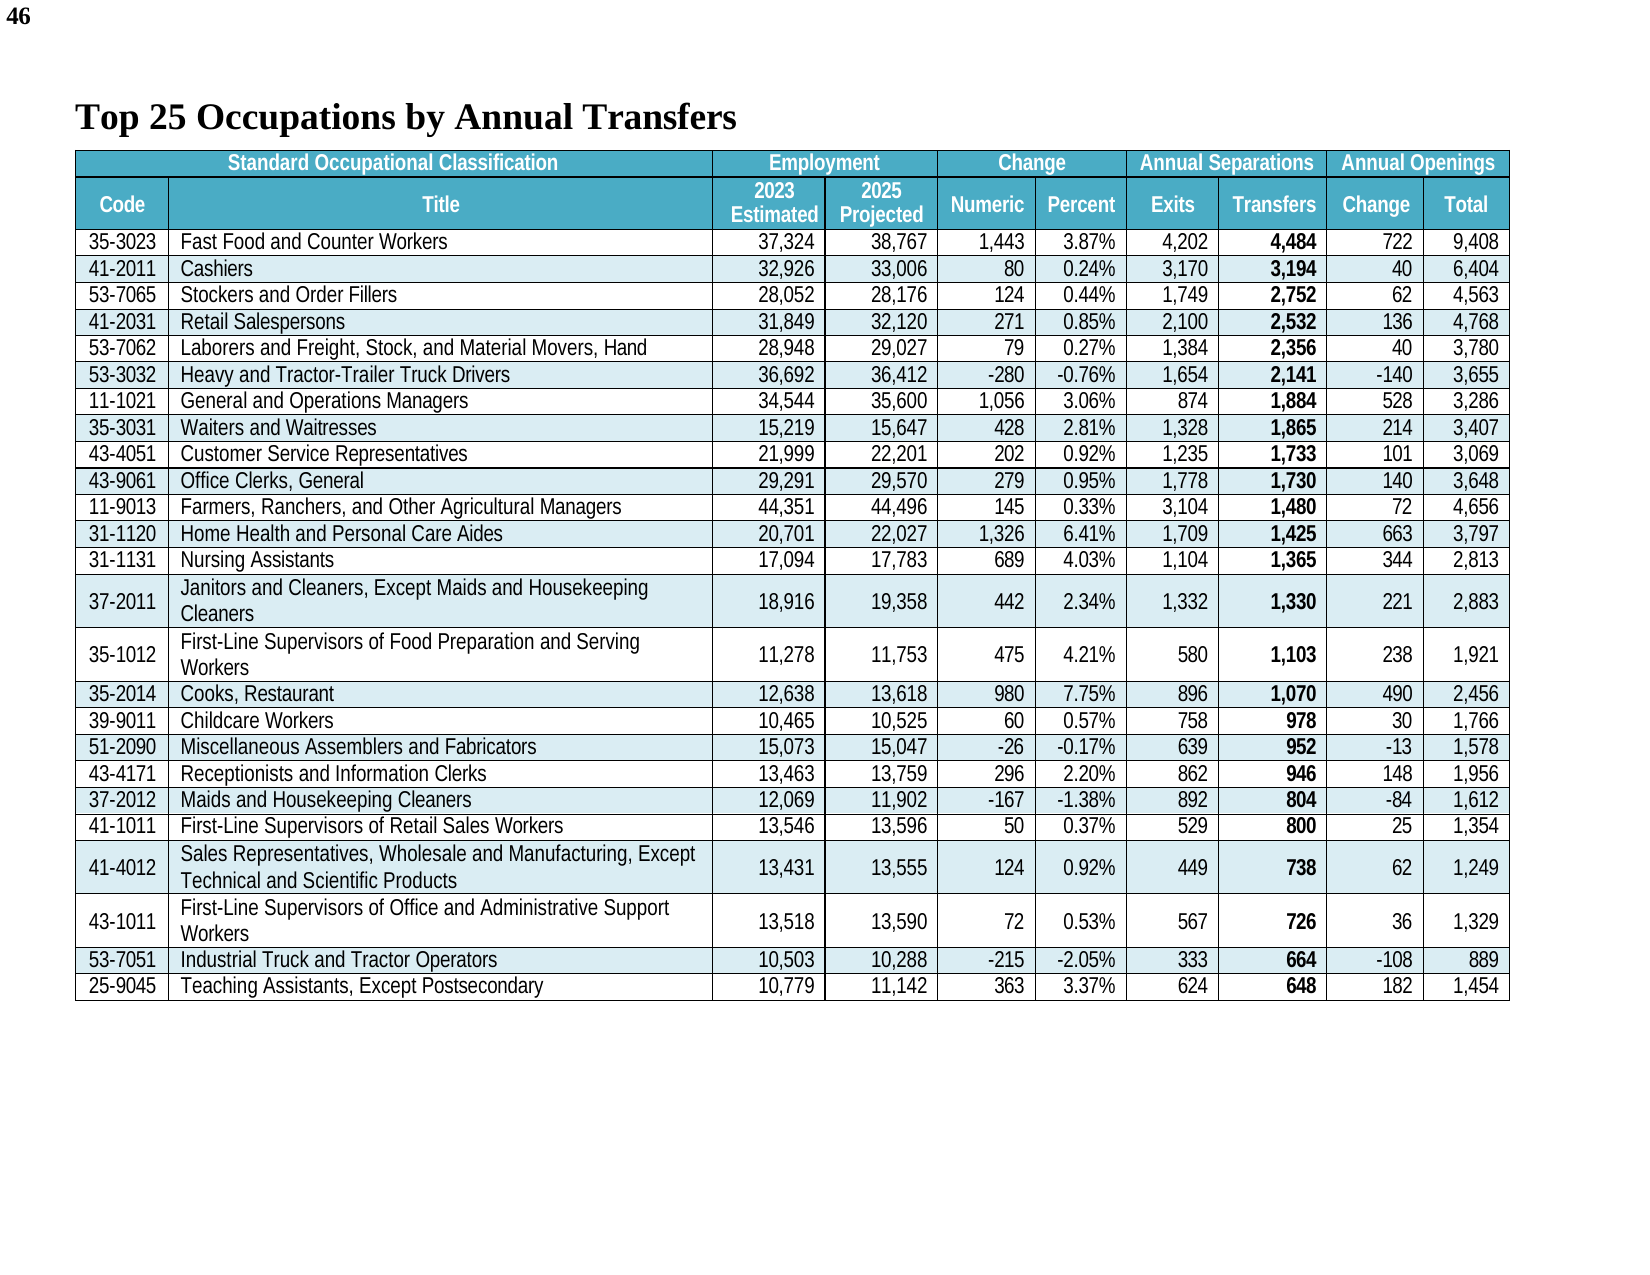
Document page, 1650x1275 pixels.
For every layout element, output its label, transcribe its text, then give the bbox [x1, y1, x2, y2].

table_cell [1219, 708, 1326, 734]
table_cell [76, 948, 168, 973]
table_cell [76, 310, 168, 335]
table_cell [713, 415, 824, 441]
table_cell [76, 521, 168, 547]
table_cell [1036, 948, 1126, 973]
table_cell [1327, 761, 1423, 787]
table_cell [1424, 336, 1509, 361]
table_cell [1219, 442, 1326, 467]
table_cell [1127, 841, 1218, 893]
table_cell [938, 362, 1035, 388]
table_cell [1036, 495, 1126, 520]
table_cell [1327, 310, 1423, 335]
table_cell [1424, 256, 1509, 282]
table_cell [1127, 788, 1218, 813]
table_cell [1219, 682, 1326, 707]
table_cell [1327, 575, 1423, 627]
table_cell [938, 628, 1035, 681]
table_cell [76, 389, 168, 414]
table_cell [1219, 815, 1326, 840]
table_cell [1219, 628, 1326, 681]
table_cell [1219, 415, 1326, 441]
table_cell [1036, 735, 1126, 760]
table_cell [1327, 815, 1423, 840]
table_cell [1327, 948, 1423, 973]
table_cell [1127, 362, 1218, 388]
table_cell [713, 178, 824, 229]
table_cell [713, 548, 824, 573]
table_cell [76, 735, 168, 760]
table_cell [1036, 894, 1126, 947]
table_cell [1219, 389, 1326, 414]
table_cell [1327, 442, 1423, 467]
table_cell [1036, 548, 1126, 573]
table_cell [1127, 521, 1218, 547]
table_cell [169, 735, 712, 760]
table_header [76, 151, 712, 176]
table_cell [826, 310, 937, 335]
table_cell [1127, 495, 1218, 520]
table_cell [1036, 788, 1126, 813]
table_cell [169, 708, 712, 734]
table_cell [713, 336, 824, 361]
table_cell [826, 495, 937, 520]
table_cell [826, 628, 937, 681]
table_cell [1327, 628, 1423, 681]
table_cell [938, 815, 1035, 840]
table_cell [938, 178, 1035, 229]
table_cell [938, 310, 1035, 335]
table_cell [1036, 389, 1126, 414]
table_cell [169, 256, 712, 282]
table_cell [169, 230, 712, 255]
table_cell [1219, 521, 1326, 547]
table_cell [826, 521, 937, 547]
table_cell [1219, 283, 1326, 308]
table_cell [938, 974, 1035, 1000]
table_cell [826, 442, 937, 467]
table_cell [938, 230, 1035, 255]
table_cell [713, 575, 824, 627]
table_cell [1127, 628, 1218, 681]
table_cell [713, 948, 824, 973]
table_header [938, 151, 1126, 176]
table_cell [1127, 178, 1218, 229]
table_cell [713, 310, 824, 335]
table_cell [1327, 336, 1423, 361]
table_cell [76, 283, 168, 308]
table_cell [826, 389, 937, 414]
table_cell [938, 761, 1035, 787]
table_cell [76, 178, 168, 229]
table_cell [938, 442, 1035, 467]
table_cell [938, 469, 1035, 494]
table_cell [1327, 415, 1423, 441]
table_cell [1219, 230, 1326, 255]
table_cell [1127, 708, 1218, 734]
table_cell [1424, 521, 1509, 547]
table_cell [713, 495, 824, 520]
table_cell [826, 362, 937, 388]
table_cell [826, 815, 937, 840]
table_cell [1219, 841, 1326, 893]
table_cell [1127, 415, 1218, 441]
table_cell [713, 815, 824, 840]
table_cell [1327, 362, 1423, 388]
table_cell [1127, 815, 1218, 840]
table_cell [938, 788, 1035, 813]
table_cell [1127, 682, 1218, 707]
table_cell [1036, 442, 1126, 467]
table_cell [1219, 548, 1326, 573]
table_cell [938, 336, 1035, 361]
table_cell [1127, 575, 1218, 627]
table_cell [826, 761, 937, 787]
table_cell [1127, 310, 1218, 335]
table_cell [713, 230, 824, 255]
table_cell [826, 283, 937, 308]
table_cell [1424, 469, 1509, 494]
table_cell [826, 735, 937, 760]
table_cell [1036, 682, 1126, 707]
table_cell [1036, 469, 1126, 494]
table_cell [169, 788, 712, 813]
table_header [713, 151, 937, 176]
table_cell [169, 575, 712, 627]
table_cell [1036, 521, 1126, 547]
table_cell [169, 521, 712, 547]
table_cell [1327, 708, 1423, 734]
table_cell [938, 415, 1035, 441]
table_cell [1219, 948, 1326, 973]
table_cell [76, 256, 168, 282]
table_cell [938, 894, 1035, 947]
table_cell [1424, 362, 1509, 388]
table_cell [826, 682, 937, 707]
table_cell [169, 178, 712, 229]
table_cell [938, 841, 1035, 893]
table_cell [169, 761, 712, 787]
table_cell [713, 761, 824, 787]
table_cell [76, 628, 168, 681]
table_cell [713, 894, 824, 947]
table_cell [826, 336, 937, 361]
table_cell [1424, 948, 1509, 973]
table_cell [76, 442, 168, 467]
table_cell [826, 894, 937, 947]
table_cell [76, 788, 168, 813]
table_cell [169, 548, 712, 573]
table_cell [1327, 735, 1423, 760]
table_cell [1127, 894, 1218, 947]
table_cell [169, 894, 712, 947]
text Top 25 Occupations by Annual Transfers [75, 94, 1625, 137]
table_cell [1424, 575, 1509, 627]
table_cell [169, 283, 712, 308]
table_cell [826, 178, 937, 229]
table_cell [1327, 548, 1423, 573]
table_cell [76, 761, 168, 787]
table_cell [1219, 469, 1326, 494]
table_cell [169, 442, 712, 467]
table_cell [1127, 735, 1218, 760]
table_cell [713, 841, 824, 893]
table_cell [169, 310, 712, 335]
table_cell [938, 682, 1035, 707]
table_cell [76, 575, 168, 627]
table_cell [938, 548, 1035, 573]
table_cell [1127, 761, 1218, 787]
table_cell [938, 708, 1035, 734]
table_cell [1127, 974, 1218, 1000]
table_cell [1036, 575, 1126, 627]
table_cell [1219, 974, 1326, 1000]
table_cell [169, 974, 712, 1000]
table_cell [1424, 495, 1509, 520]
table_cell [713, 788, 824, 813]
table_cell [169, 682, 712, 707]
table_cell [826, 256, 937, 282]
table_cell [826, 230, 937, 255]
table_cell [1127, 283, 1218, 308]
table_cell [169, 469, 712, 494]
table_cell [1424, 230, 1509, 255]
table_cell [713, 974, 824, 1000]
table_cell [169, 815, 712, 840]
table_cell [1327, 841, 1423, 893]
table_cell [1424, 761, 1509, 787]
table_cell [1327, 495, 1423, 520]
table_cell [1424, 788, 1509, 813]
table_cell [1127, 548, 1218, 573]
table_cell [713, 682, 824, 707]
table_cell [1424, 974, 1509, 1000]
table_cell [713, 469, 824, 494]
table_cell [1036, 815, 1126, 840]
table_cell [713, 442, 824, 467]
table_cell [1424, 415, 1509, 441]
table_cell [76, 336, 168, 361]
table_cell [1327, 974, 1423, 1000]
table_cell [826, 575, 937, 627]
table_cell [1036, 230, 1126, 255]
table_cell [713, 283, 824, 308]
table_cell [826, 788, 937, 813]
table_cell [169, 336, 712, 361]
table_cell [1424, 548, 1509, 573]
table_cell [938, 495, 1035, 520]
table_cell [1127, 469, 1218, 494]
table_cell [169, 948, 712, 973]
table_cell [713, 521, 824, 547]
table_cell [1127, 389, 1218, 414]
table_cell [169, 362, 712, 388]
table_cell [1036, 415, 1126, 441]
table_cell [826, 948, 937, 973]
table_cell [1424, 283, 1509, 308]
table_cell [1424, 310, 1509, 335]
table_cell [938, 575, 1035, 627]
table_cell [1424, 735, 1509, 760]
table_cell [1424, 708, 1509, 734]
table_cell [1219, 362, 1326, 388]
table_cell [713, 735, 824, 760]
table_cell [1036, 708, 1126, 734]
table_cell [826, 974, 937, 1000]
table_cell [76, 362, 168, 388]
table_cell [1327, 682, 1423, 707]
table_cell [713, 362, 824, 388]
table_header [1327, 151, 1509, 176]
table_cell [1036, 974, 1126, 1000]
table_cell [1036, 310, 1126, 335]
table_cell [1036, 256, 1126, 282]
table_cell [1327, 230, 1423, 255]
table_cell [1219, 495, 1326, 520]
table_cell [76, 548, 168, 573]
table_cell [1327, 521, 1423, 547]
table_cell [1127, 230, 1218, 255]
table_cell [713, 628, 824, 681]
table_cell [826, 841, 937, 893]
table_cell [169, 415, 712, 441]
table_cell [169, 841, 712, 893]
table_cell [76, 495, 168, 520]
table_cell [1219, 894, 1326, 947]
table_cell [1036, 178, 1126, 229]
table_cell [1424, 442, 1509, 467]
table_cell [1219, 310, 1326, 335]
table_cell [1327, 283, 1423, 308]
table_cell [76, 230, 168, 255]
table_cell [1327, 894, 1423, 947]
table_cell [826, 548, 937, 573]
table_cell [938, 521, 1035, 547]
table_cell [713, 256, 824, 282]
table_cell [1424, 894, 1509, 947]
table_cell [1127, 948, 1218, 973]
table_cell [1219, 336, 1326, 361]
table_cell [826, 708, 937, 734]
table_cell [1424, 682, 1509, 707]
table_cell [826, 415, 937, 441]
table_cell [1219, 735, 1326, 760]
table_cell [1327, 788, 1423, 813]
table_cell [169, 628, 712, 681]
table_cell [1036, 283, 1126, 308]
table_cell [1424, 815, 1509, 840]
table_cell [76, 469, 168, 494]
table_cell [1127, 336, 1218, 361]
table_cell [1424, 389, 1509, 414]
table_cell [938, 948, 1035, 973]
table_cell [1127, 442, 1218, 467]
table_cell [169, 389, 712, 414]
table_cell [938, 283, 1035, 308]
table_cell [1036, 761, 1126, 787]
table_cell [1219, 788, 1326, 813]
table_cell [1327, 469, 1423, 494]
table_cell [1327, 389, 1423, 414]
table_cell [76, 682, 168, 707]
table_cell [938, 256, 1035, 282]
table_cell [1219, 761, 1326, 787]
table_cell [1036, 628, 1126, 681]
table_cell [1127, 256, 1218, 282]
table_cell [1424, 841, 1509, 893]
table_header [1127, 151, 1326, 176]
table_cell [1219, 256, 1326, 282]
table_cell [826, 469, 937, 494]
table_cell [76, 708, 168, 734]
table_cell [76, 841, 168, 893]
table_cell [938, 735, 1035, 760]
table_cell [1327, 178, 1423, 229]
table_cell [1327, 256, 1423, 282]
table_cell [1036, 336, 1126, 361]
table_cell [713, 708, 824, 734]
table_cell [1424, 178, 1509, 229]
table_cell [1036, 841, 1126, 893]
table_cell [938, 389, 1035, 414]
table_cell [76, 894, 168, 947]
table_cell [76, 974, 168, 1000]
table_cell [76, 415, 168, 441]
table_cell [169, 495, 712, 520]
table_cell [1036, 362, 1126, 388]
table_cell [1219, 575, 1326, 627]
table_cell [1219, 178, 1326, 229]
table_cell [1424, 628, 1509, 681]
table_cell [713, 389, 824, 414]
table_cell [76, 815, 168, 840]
